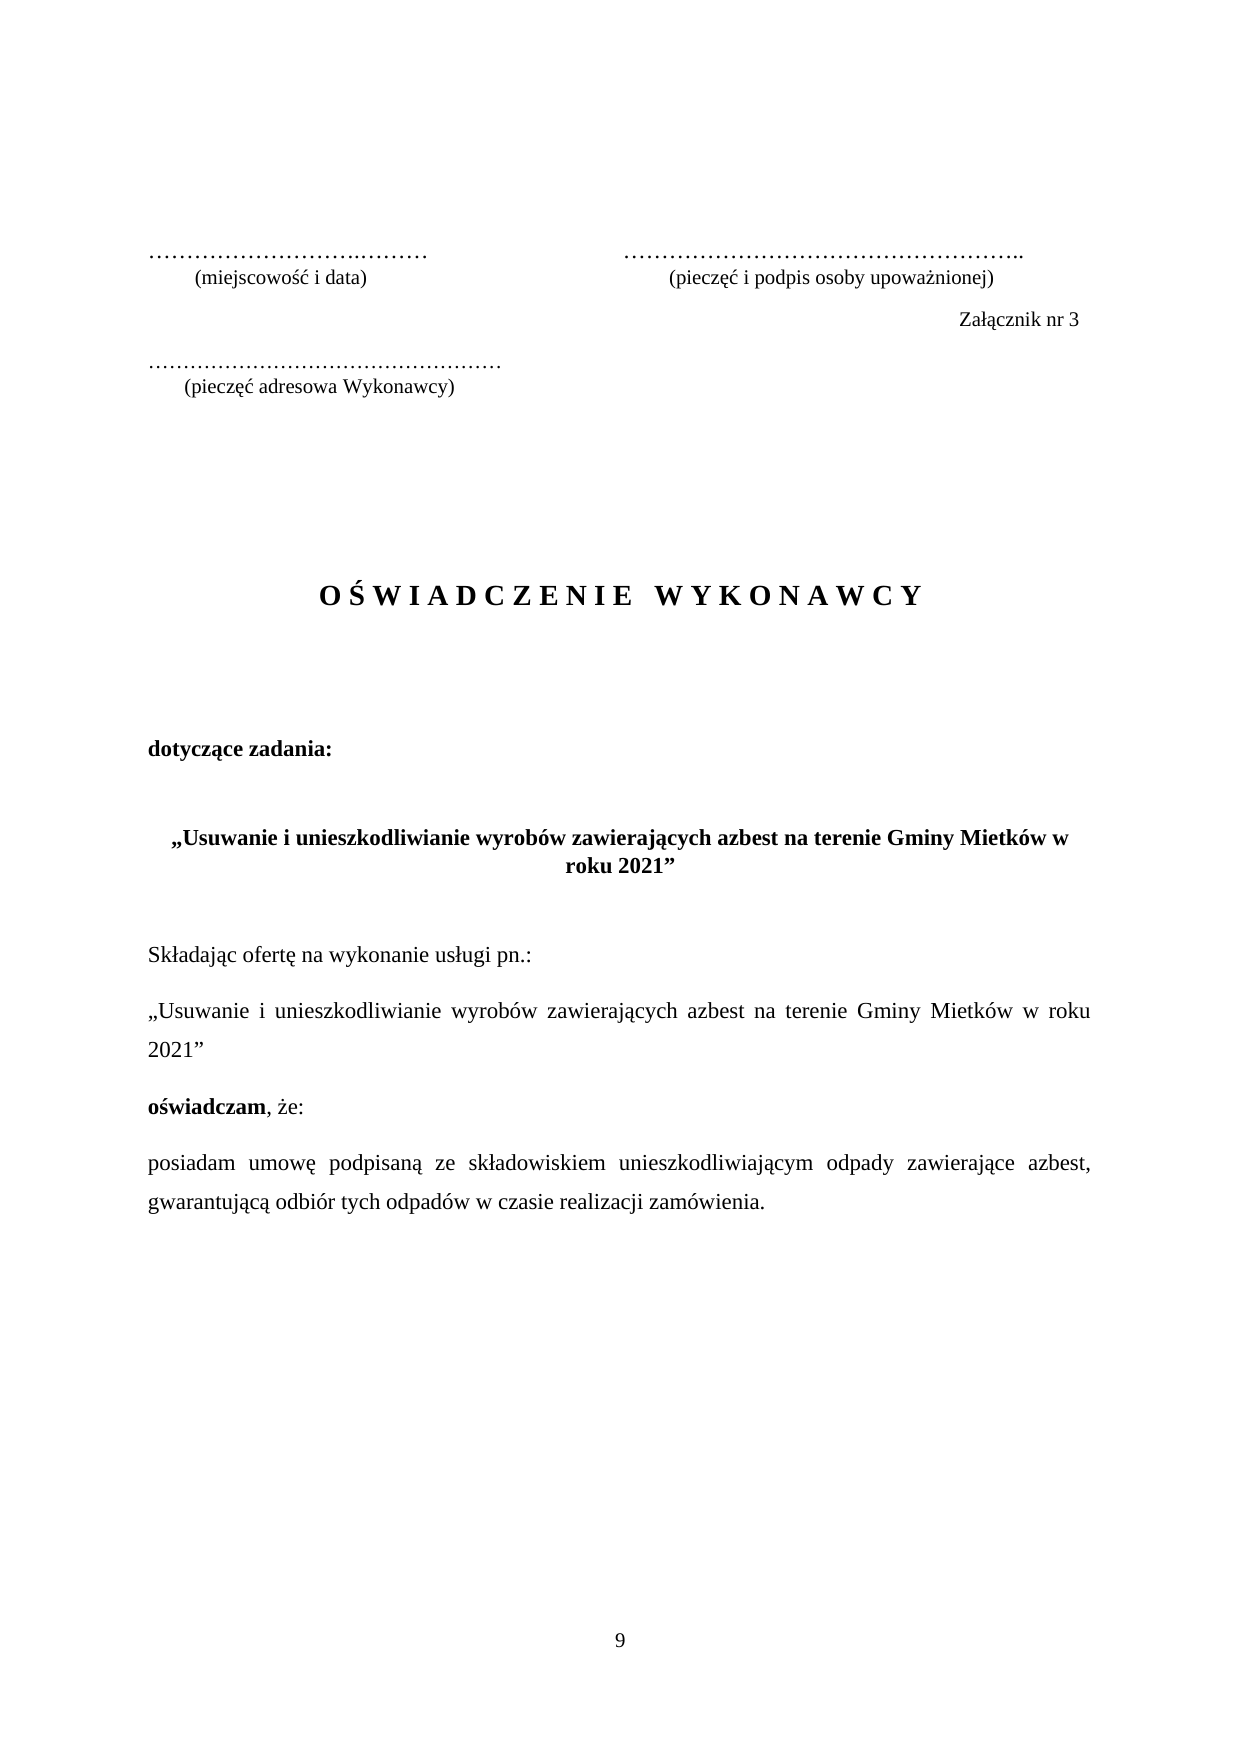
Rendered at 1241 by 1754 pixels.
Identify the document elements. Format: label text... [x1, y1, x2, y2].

text O Ś W I A D C Z E N I E W Y K O N A W C Y [148, 578, 1093, 612]
text posiadam umowę podpisaną ze składowiskiem unieszkodliwiającym odpady zawierające azbest, gwarantującą odbiór tych odpadów w czasie realizacji zamówienia. [148, 1149, 1093, 1215]
text oświadczam, że: [148, 1093, 1093, 1119]
text (pieczęć adresowa Wykonawcy) [148, 374, 1093, 398]
list ……………………….……… …………………………………………….. [148, 237, 1093, 263]
text dotyczące zadania: [148, 735, 1093, 761]
text …………………………………………… [148, 349, 1093, 373]
text „Usuwanie i unieszkodliwianie wyrobów zawierających azbest na terenie Gminy Mietków w roku 2021” [148, 997, 1093, 1063]
text „Usuwanie i unieszkodliwianie wyrobów zawierających azbest na terenie Gminy Mietków w roku 2021” [148, 824, 1093, 878]
list (miejscowość i data) (pieczęć i podpis osoby upoważnionej) [148, 265, 1093, 289]
text Składając ofertę na wykonanie usługi pn.: [148, 941, 1093, 967]
text Załącznik nr 3 [148, 307, 1093, 331]
